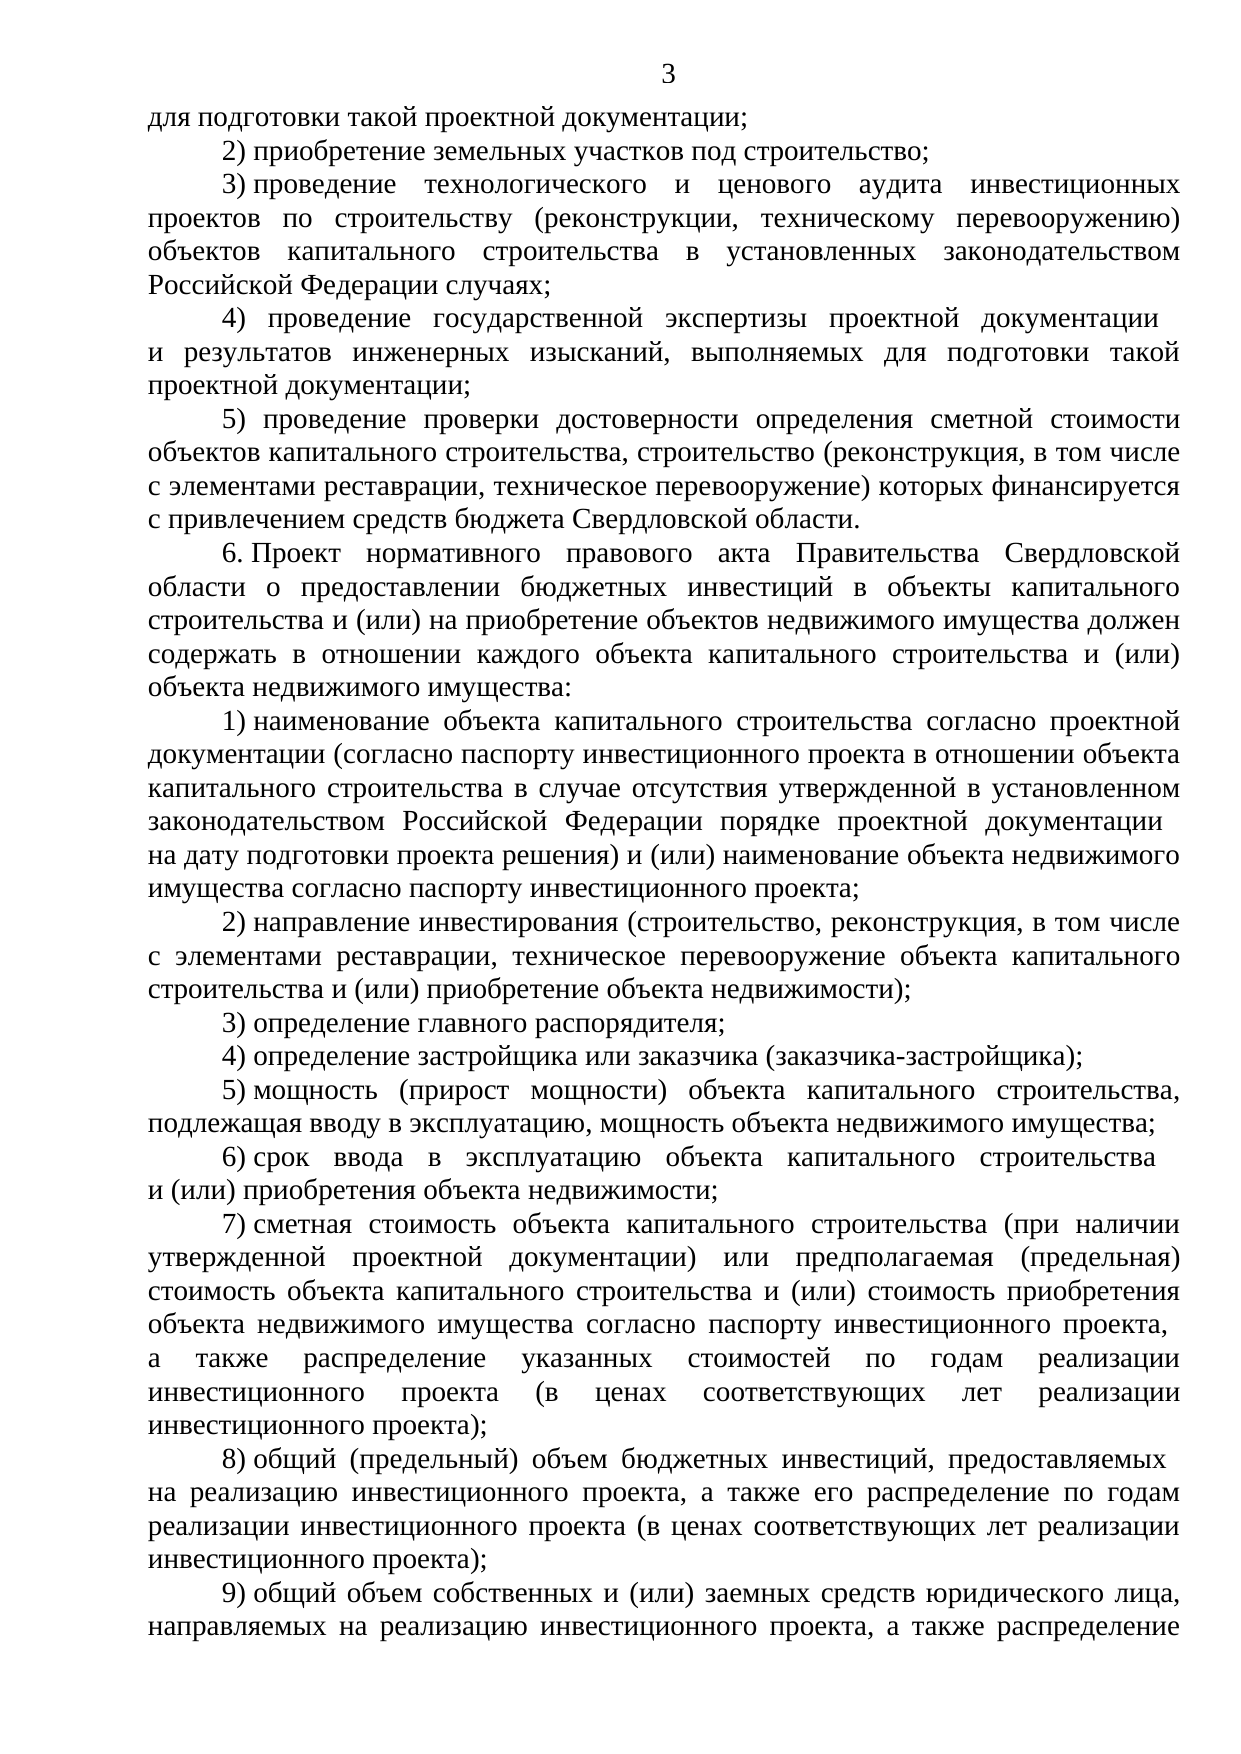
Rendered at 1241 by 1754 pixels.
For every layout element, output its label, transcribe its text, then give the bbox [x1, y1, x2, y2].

text 7) сметная стоимость объекта капитального строительства (при наличии утвержденной проектной документации) или предполагаемая (предельная) стоимость объекта капитального строительства и (или) стоимость приобретения объекта недвижимого имущества согласно паспорту инвестиционного проекта, а также распределение указанных стоимостей по годам реализации инвестиционного проекта (в ценах соответствующих лет реализации инвестиционного проекта); [148, 1206, 1181, 1441]
text 4) определение застройщика или заказчика (заказчика-застройщика); [148, 1038, 1181, 1072]
text 3) определение главного распорядителя; [148, 1005, 1181, 1038]
text 2) направление инвестирования (строительство, реконструкция, в том числе с элементами реставрации, техническое перевооружение объекта капитального строительства и (или) приобретение объекта недвижимости); [148, 904, 1181, 1005]
text 2) приобретение земельных участков под строительство; [148, 133, 1181, 166]
text 3) проведение технологического и ценового аудита инвестиционных проектов по строительству (реконструкции, техническому перевооружению) объектов капитального строительства в установленных законодательством Российской Федерации случаях; [148, 166, 1181, 300]
text 8) общий (предельный) объем бюджетных инвестиций, предоставляемых на реализацию инвестиционного проекта, а также его распределение по годам реализации инвестиционного проекта (в ценах соответствующих лет реализации инвестиционного проекта); [148, 1441, 1181, 1575]
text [148, 1575, 1181, 1642]
text 5) мощность (прирост мощности) объекта капитального строительства, подлежащая вводу в эксплуатацию, мощность объекта недвижимого имущества; [148, 1072, 1181, 1139]
text 4) проведение государственной экспертизы проектной документации и результатов инженерных изысканий, выполняемых для подготовки такой проектной документации; [148, 300, 1181, 401]
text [148, 99, 1181, 133]
text 6. Проект нормативного правового акта Правительства Свердловской области о предоставлении бюджетных инвестиций в объекты капитального строительства и (или) на приобретение объектов недвижимого имущества должен содержать в отношении каждого объекта капитального строительства и (или) объекта недвижимого имущества: [148, 535, 1181, 703]
text 1) наименование объекта капитального строительства согласно проектной документации (согласно паспорту инвестиционного проекта в отношении объекта капитального строительства в случае отсутствия утвержденной в установленном законодательством Российской Федерации порядке проектной документации на дату подготовки проекта решения) и (или) наименование объекта недвижимого имущества согласно паспорту инвестиционного проекта; [148, 703, 1181, 904]
text 6) срок ввода в эксплуатацию объекта капитального строительства и (или) приобретения объекта недвижимости; [148, 1139, 1181, 1206]
text 5) проведение проверки достоверности определения сметной стоимости объектов капитального строительства, строительство (реконструкция, в том числе с элементами реставрации, техническое перевооружение) которых финансируется с привлечением средств бюджета Свердловской области. [148, 401, 1181, 535]
